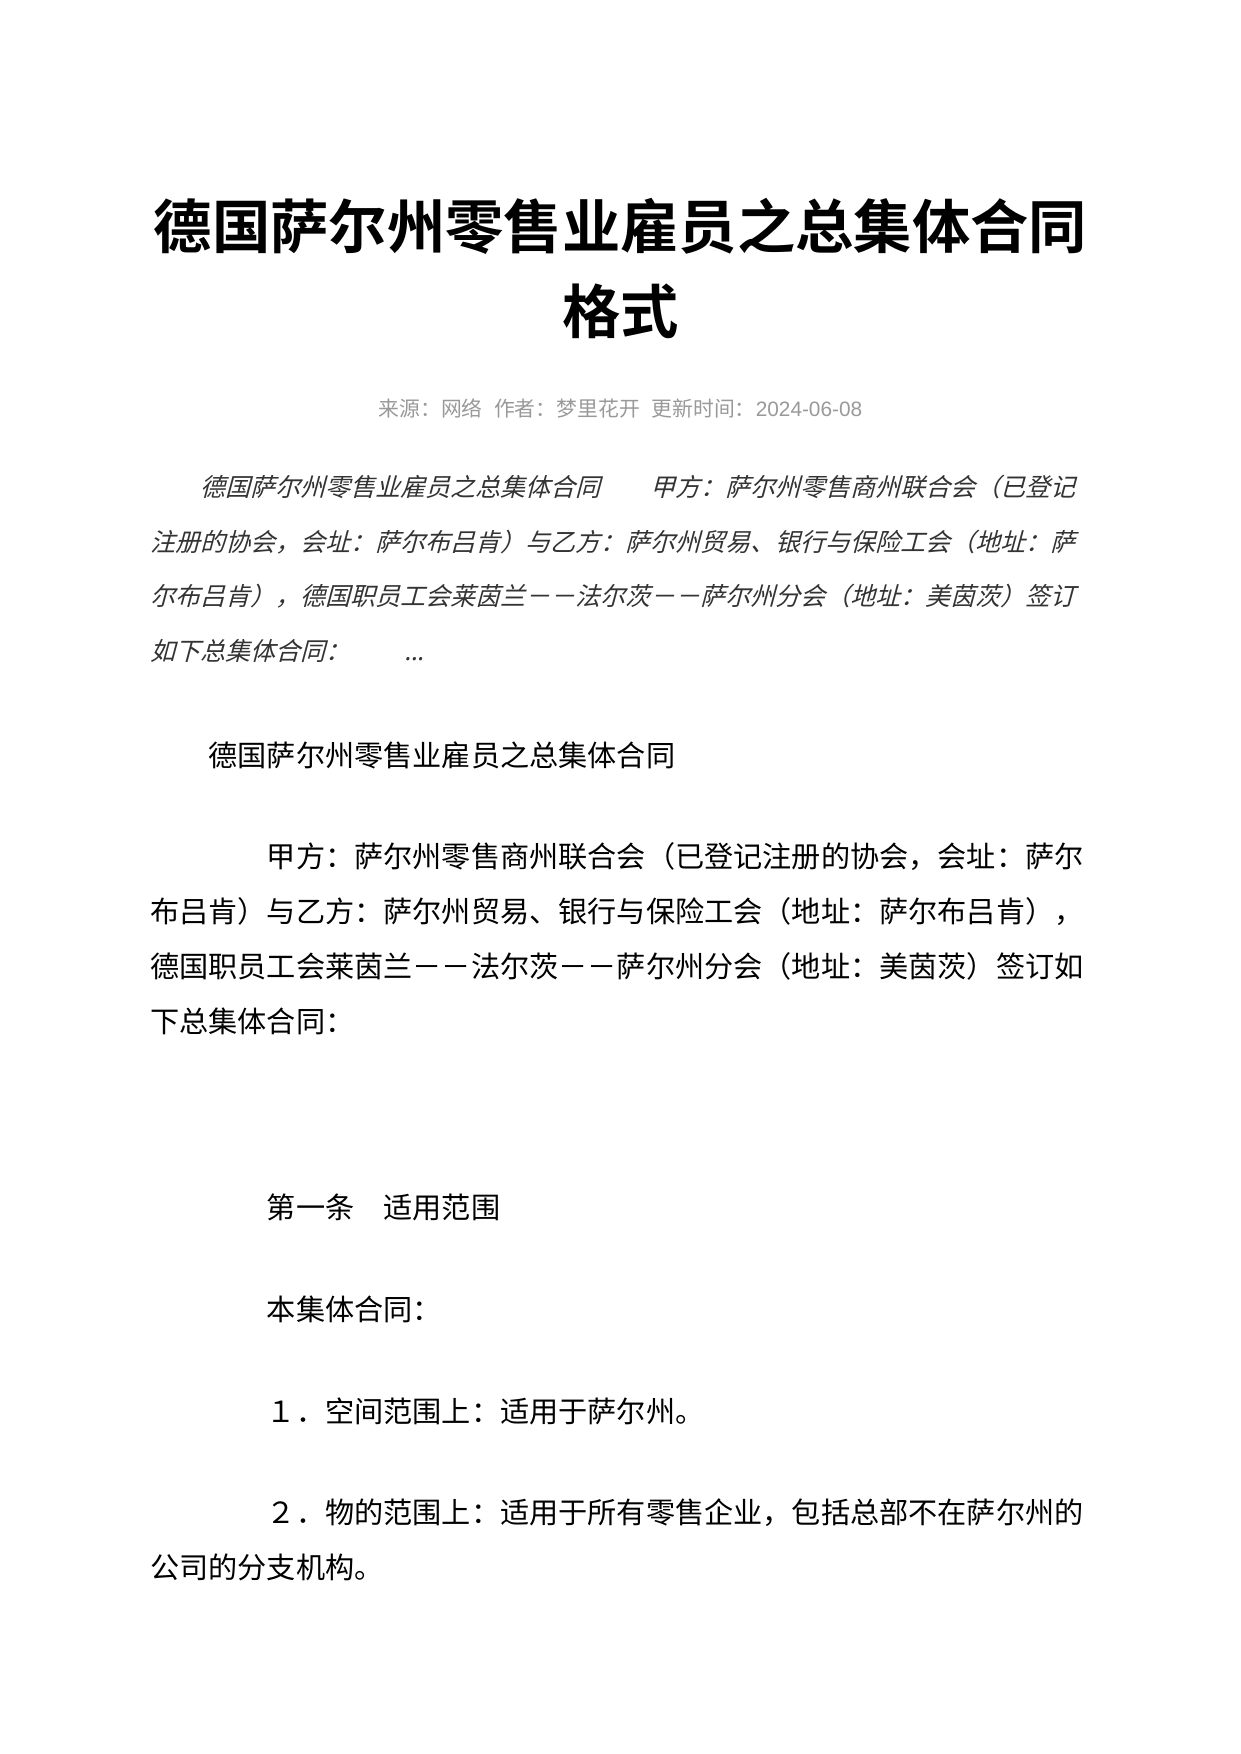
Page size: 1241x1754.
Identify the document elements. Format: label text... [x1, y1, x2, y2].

text 德国萨尔州零售业雇员之总集体合同 [150, 732, 1090, 774]
text 甲方：萨尔州零售商州联合会（已登记注册的协会，会址：萨尔布吕肯）与乙方：萨尔州贸易、银行与保险工会（地址：萨尔布吕肯），德国职员工会莱茵兰－－法尔茨－－萨尔州分会（地址：美茵茨）签订如下总集体合同： [150, 834, 1090, 1041]
subtitle 德国萨尔州零售业雇员之总集体合同格式 [150, 181, 1090, 350]
text ２．物的范围上：适用于所有零售企业，包括总部不在萨尔州的公司的分支机构。 [150, 1490, 1090, 1587]
text 本集体合同： [150, 1286, 1090, 1329]
text 来源：网络 作者：梦里花开 更新时间：2024-06-08 [150, 397, 1090, 421]
text １．空间范围上：适用于萨尔州。 [150, 1388, 1090, 1431]
text 第一条 适用范围 [150, 1185, 1090, 1227]
text 德国萨尔州零售业雇员之总集体合同 甲方：萨尔州零售商州联合会（已登记注册的协会，会址：萨尔布吕肯）与乙方：萨尔州贸易、银行与保险工会（地址：萨尔布吕肯），德国职员工会莱茵兰－－法尔茨－－萨尔州分会（地址：美茵茨）签订如下总集体合同： ... [150, 468, 1090, 667]
